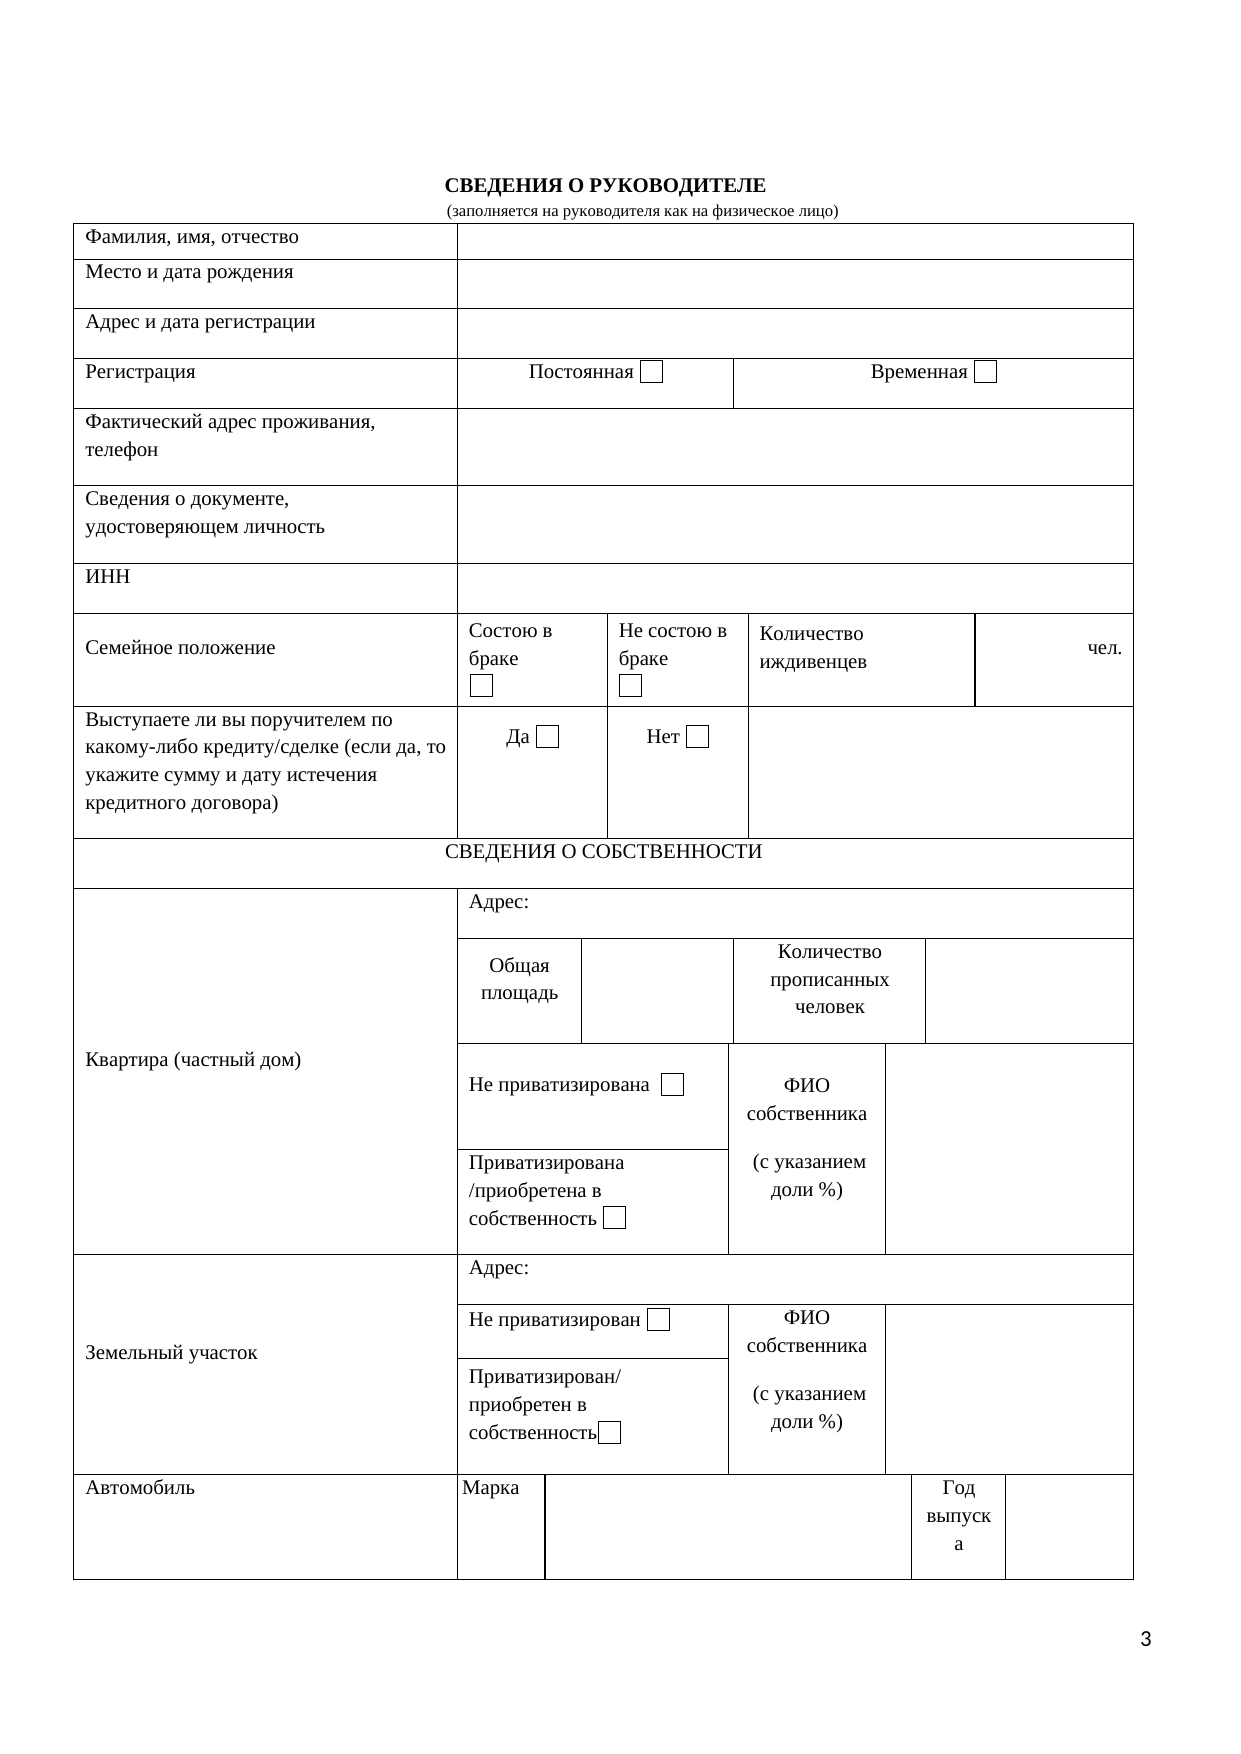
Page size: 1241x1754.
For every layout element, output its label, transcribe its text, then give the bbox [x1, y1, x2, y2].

table_cell Не состою в браке [608, 614, 748, 706]
text (заполняется на руководителя как на физическое лицо) [134, 201, 1152, 220]
table_cell [886, 1305, 1133, 1474]
table_cell Приватизирована /приобретена в собственность [458, 1150, 728, 1254]
table_cell Автомобиль [74, 1475, 457, 1579]
table_cell Не приватизирован [458, 1305, 728, 1358]
table_cell [458, 260, 1133, 308]
table_cell [458, 309, 1133, 358]
table_cell [458, 409, 1133, 485]
table_cell Количество иждивенцев [749, 614, 974, 706]
table_cell Квартира (частный дом) [74, 889, 457, 1254]
table_cell [458, 564, 1133, 612]
table_cell [926, 939, 1133, 1043]
table_cell Сведения о документе, удостоверяющем личность [74, 486, 457, 563]
table_cell Приватизирован/приобретен в собственность [458, 1359, 728, 1474]
table_cell ФИО собственника (с указанием доли %) [729, 1044, 885, 1254]
table_cell чел. [976, 614, 1133, 706]
table_cell Фактический адрес проживания, телефон [74, 409, 457, 485]
table_cell Да [458, 707, 607, 838]
table_cell Состою в браке [458, 614, 607, 706]
table_cell Выступаете ли вы поручителем по какому-либо кредиту/сделке (если да, то укажите сумму и дату истечения кредитного договора) [74, 707, 457, 838]
table_cell [1006, 1475, 1133, 1579]
table_cell Не приватизирована [458, 1044, 728, 1149]
table_cell Семейное положение [74, 614, 457, 706]
table_cell Временная [734, 359, 1133, 408]
table_cell [886, 1044, 1133, 1254]
table_cell [582, 939, 733, 1043]
table_cell Регистрация [74, 359, 457, 408]
table_cell Общая площадь [458, 939, 581, 1043]
table_cell [458, 486, 1133, 563]
table_cell ФИО собственника (с указанием доли %) [729, 1305, 885, 1474]
table_cell Земельный участок [74, 1255, 457, 1474]
table_cell ИНН [74, 564, 457, 612]
table_cell Нет [608, 707, 748, 838]
table_cell Количество прописанных человек [734, 939, 925, 1043]
table_cell Адрес: [458, 1255, 1133, 1304]
table_cell Адрес и дата регистрации [74, 309, 457, 358]
table_header [458, 224, 1133, 258]
table_cell Адрес: [458, 889, 1133, 938]
table_cell Марка [458, 1475, 544, 1579]
table_cell [546, 1475, 911, 1579]
table_cell Постоянная [458, 359, 733, 408]
table_cell Год выпуска [912, 1475, 1005, 1579]
table_header Фамилия, имя, отчество [74, 224, 457, 258]
text СВЕДЕНИЯ О РУКОВОДИТЕЛЕ [59, 173, 1152, 197]
table_cell Место и дата рождения [74, 260, 457, 308]
table_cell СВЕДЕНИЯ О СОБСТВЕННОСТИ [74, 839, 1133, 888]
table_cell [749, 707, 1133, 838]
